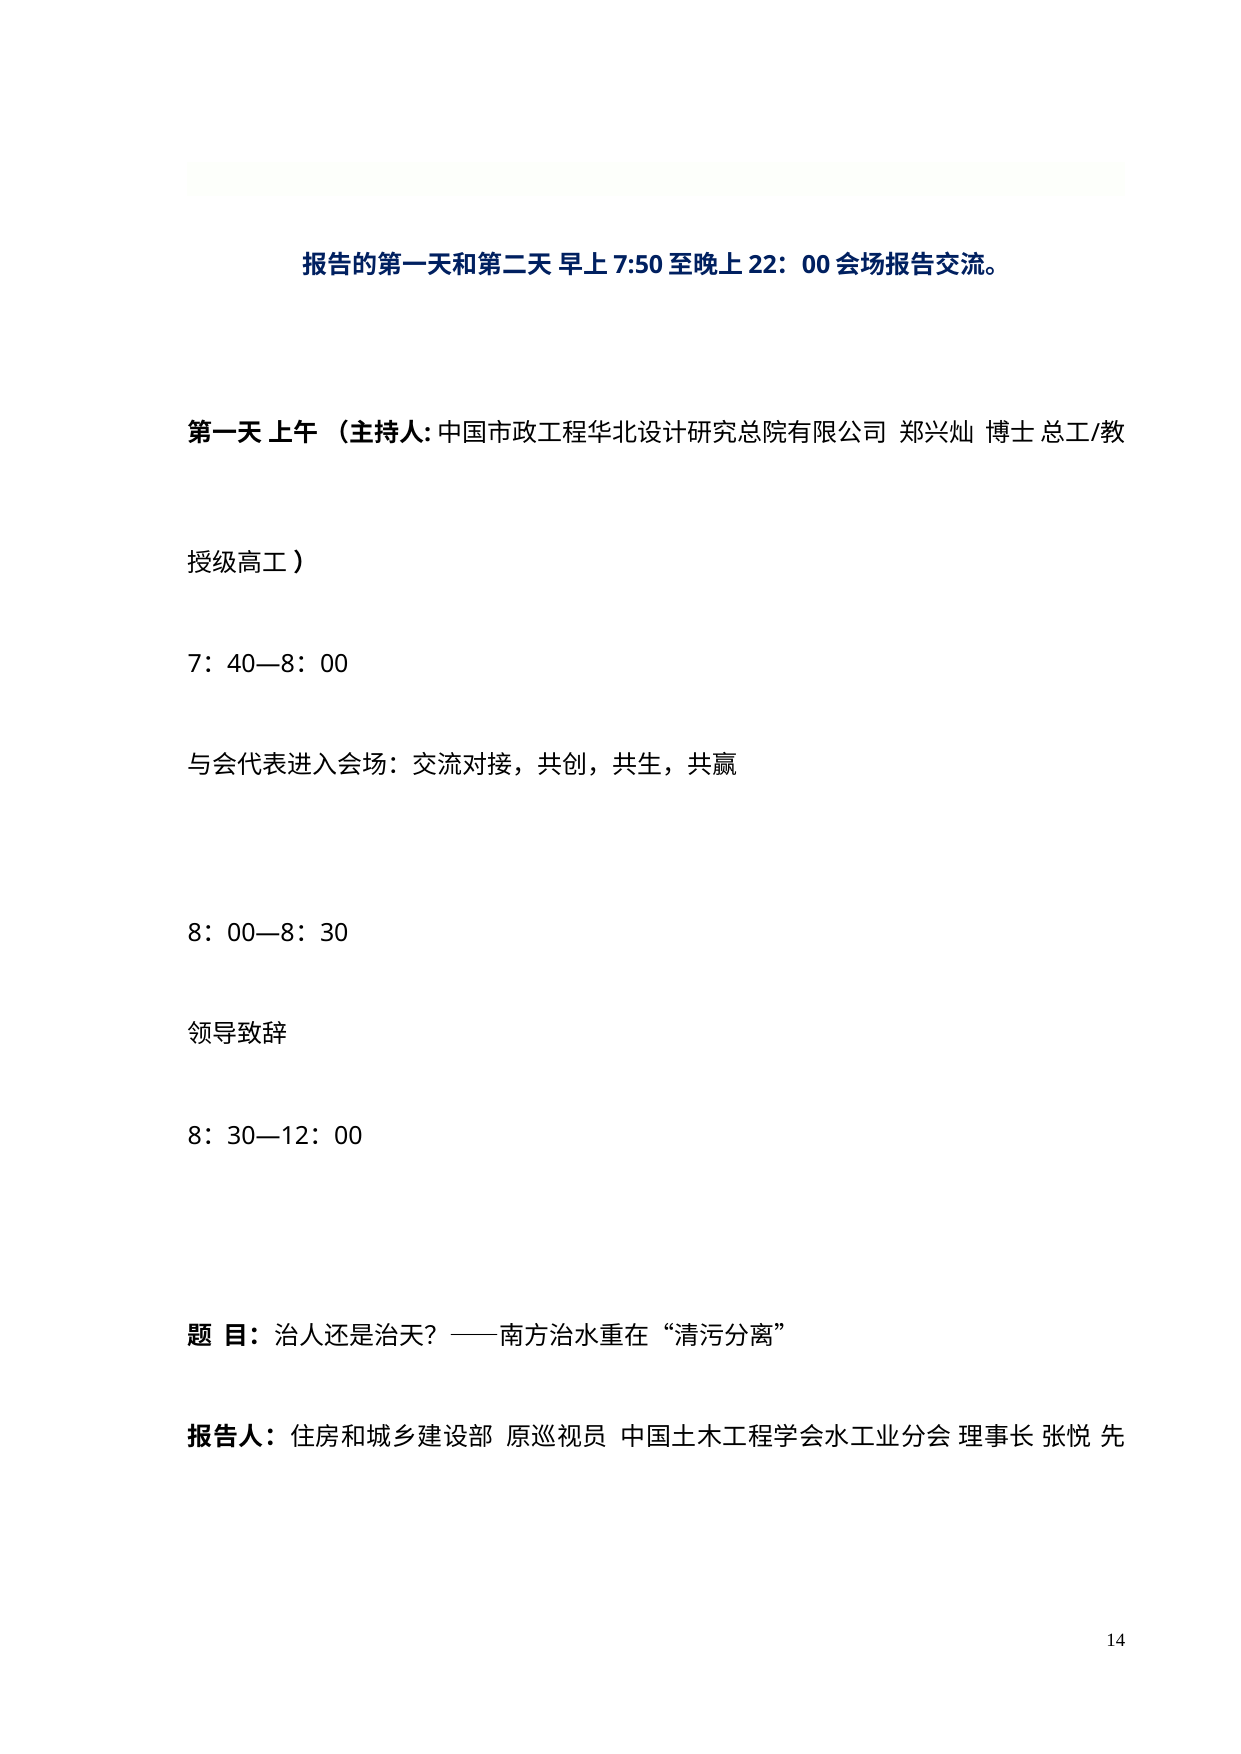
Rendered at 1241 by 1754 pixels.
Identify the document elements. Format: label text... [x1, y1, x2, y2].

text 8：00—8：30 [187, 898, 1125, 963]
text 与会代表进入会场：交流对接，共创，共生，共赢 [187, 730, 1125, 795]
text 7：40—8：00 [187, 629, 1125, 694]
text 题 目：治人还是治天？——南方治水重在“清污分离” [187, 1301, 1125, 1366]
text 第一天 上午 （主持人: 中国市政工程华北设计研究总院有限公司 郑兴灿 博士 总工/教授级高工 ） [187, 398, 1125, 593]
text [187, 1402, 1125, 1467]
text 报告的第一天和第二天 早上7:50至晚上22：00会场报告交流。 [187, 230, 1125, 295]
list 领导致辞 [187, 999, 1125, 1064]
text 8：30—12：00 [187, 1101, 1125, 1166]
